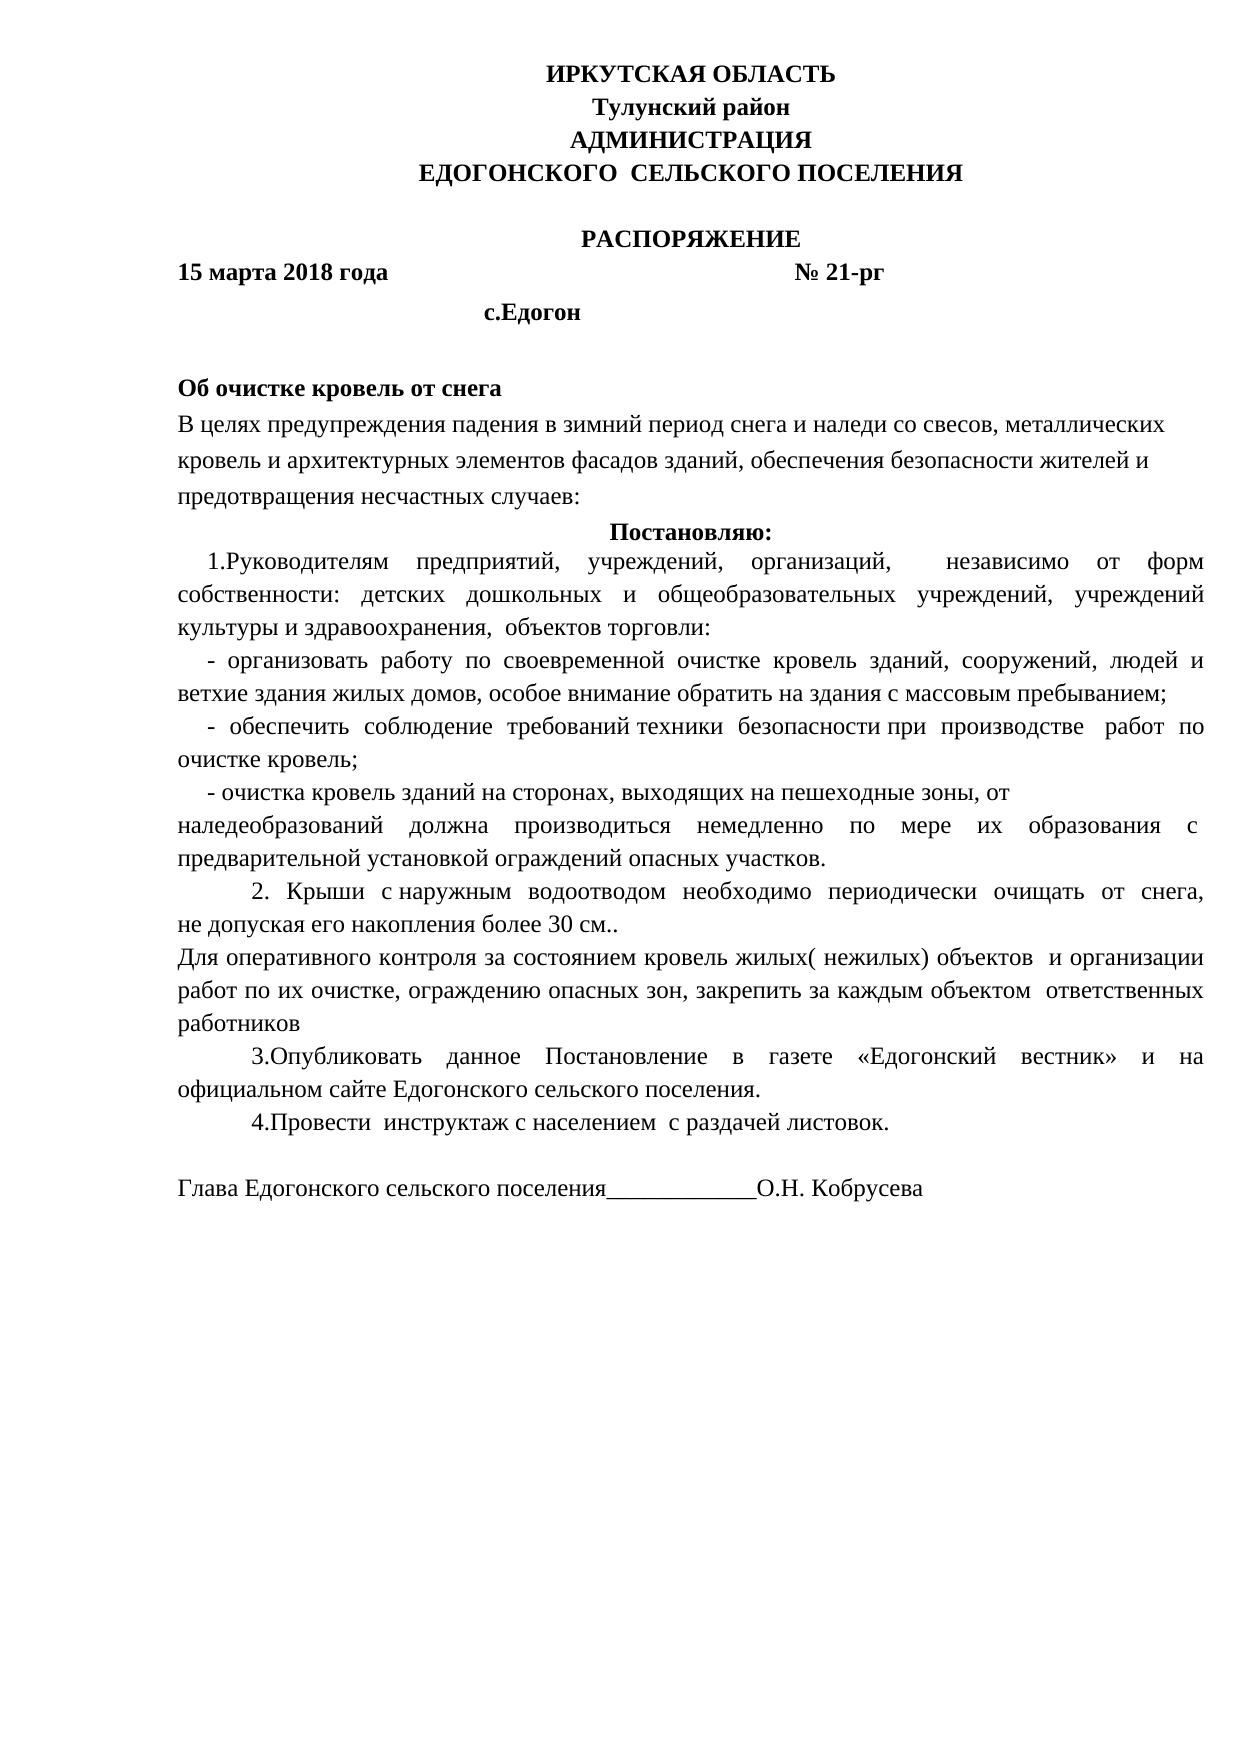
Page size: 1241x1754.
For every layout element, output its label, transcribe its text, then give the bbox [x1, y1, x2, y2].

text - организовать работу по своевременной очистке кровель зданий, сооружений, людей и ветхие здания жилых домов, особое внимание обратить на здания с массовым пребыванием; [177, 645, 1205, 707]
text АДМИНИСТРАЦИЯ [177, 125, 1205, 154]
text В целях предупреждения падения в зимний период снега и наледи со свесов, металлических кровель и архитектурных элементов фасадов зданий, обеспечения безопасности жителей и предотвращения несчастных случаев: [177, 402, 1205, 510]
text 4.Провести инструктаж с населением с раздачей листовок. [177, 1107, 1205, 1136]
text 3.Опубликовать данное Постановление в газете «Едогонский вестник» и на официальном сайте Едогонского сельского поселения. [177, 1041, 1205, 1103]
text наледеобразований должна производиться немедленно по мере их образования с предварительной установкой ограждений опасных участков. [177, 810, 1205, 872]
text с.Едогон [177, 297, 1205, 326]
text РАСПОРЯЖЕНИЕ [177, 224, 1205, 253]
text Тулунский район [177, 92, 1205, 121]
text Глава Едогонского сельского поселения____________О.Н. Кобрусева [177, 1173, 1205, 1202]
text 2. Крыши с наружным водоотводом необходимо периодически очищать от снега, не допуская его накопления более 30 см.. [177, 876, 1205, 938]
text 15 марта 2018 года № 21-рг [177, 257, 1205, 286]
text - обеспечить соблюдение требований техники безопасности при производстве работ по очистке кровель; [177, 711, 1205, 773]
text - очистка кровель зданий на сторонах, выходящих на пешеходные зоны, от [177, 777, 1205, 806]
text Постановляю: [177, 510, 1205, 546]
text 1.Руководителям предприятий, учреждений, организаций, независимо от форм собственности: детских дошкольных и общеобразовательных учреждений, учреждений культуры и здравоохранения, объектов торговли: [177, 546, 1205, 641]
text Об очистке кровель от снега [177, 366, 1205, 402]
text ЕДОГОНСКОГО СЕЛЬСКОГО ПОСЕЛЕНИЯ [177, 158, 1205, 187]
text Для оперативного контроля за состоянием кровель жилых( нежилых) объектов и организации работ по их очистке, ограждению опасных зон, закрепить за каждым объектом ответственных работников [177, 942, 1205, 1037]
text ИРКУТСКАЯ ОБЛАСТЬ [177, 59, 1205, 88]
